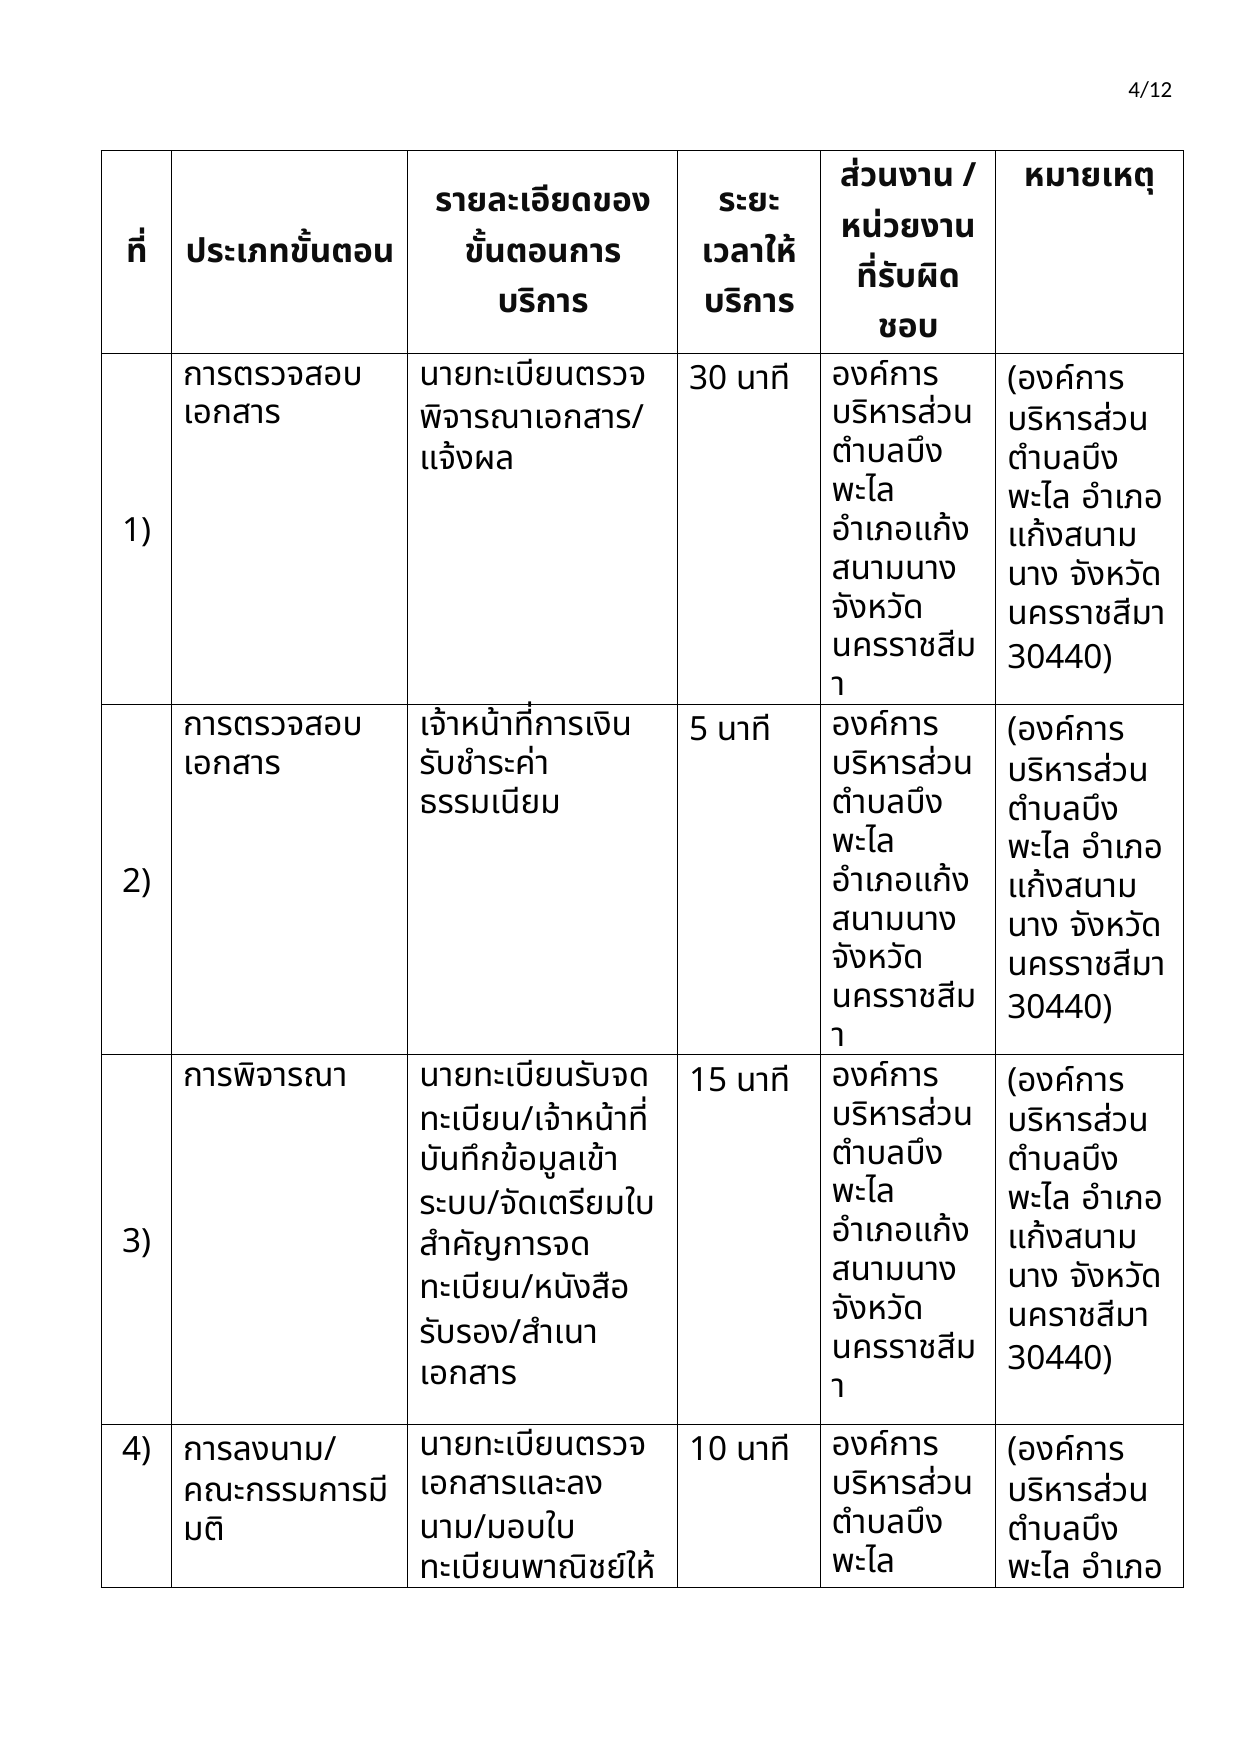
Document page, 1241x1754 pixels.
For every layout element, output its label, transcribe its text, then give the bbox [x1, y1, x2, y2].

table_header หมายเหตุ [996, 151, 1183, 353]
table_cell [408, 1425, 677, 1587]
table_cell 30 นาที [678, 354, 820, 704]
table_cell การตรวจสอบเอกสาร [172, 354, 407, 704]
table_cell 15 นาที [678, 1055, 820, 1424]
table_cell องค์การบริหารส่วนตำบลบึงพะไล อำเภอแก้งสนามนาง จังหวัดนครราชสีมา [821, 1055, 995, 1424]
table_header ประเภทขั้นตอน [172, 151, 407, 353]
table_cell องค์การบริหารส่วนตำบลบึงพะไล อำเภอแก้งสนามนาง จังหวัดนครราชสีมา [821, 705, 995, 1054]
table_cell การตรวจสอบเอกสาร [172, 705, 407, 1054]
table_cell 3) [102, 1055, 171, 1424]
table_cell 4) [102, 1425, 171, 1587]
table_header รายละเอียดของขั้นตอนการบริการ [408, 151, 677, 353]
table_cell เจ้าหน้าที่การเงินรับชำระค่าธรรมเนียม [408, 705, 677, 1054]
table_cell 1) [102, 354, 171, 704]
table_cell การพิจารณา [172, 1055, 407, 1424]
table_header ที่ [102, 151, 171, 353]
table_cell (องค์การบริหารส่วนตำบลบึงพะไล อำเภอแก้งสนามนาง จังหวัดนคราชสีมา 30440) [996, 1055, 1183, 1424]
table_cell การลงนาม/คณะกรรมการมีมติ [172, 1425, 407, 1587]
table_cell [821, 1425, 995, 1587]
table_cell (องค์การบริหารส่วนตำบลบึงพะไล อำเภอแก้งสนามนาง จังหวัดนครราชสีมา 30440) [996, 354, 1183, 704]
table_header ระยะเวลาให้บริการ [678, 151, 820, 353]
table_header ส่วนงาน / หน่วยงานที่รับผิดชอบ [821, 151, 995, 353]
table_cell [996, 1425, 1183, 1587]
table_cell 5 นาที [678, 705, 820, 1054]
table_cell องค์การบริหารส่วนตำบลบึงพะไล อำเภอแก้งสนามนาง จังหวัดนครราชสีมา [821, 354, 995, 704]
table_cell 2) [102, 705, 171, 1054]
table_cell 10 นาที [678, 1425, 820, 1587]
table_cell (องค์การบริหารส่วนตำบลบึงพะไล อำเภอแก้งสนามนาง จังหวัดนครราชสีมา 30440) [996, 705, 1183, 1054]
table_cell นายทะเบียนตรวจพิจารณาเอกสาร/แจ้งผล [408, 354, 677, 704]
table_cell นายทะเบียนรับจดทะเบียน/เจ้าหน้าที่บันทึกข้อมูลเข้าระบบ/จัดเตรียมใบสำคัญการจดทะเบียน/หนังสือรับรอง/สำเนาเอกสาร [408, 1055, 677, 1424]
